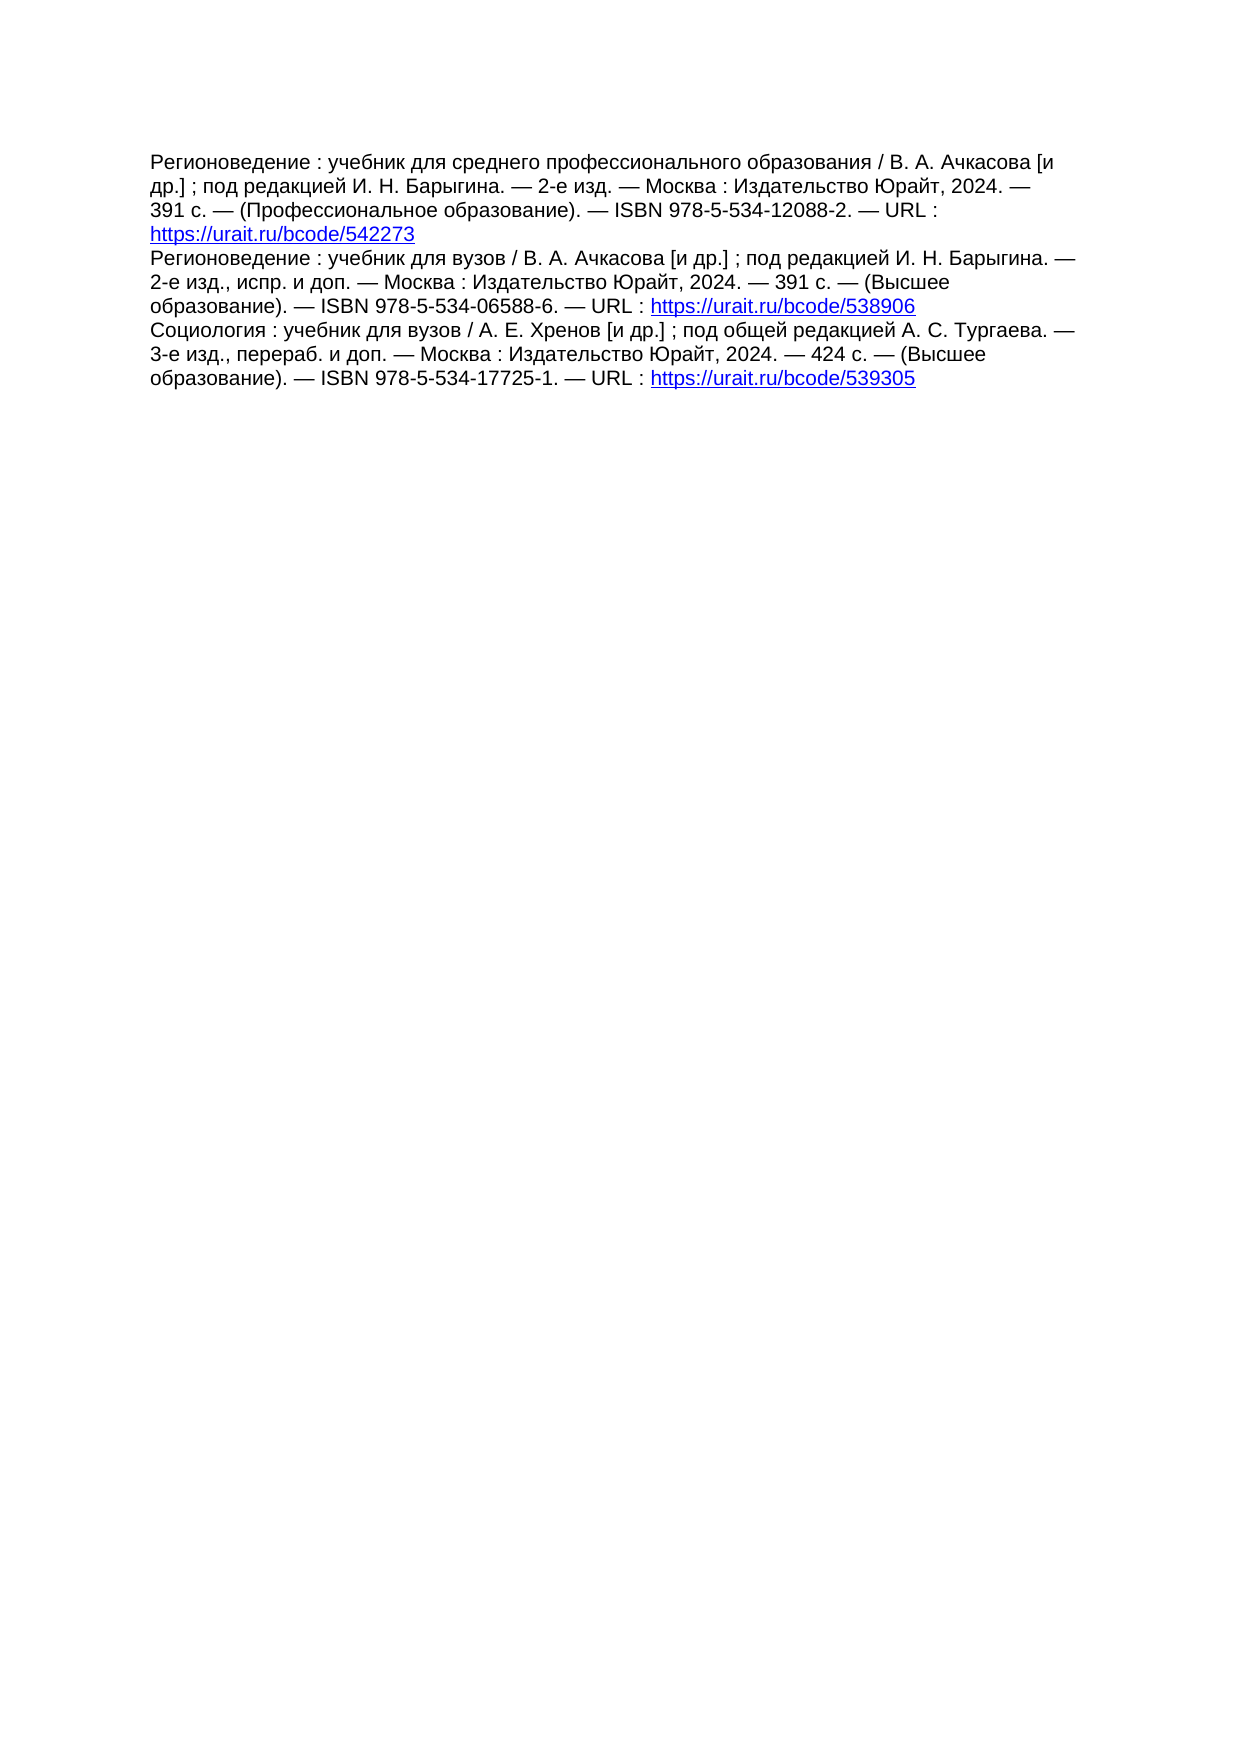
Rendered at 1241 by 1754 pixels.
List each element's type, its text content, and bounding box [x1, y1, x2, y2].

text Социология : учебник для вузов / А. Е. Хренов [и др.] ; под общей редакцией А. С. Тургаева. — 3-е изд., перераб. и доп. — Москва : Издательство Юрайт, 2024. — 424 с. — (Высшее образование). — ISBN 978-5-534-17725-1. — URL : https://urait.ru/bcode/539305 [150, 318, 1090, 389]
text Регионоведение : учебник для вузов / В. А. Ачкасова [и др.] ; под редакцией И. Н. Барыгина. — 2-е изд., испр. и доп. — Москва : Издательство Юрайт, 2024. — 391 с. — (Высшее образование). — ISBN 978-5-534-06588-6. — URL : https://urait.ru/bcode/538906 [150, 246, 1090, 318]
text Регионоведение : учебник для среднего профессионального образования / В. А. Ачкасова [и др.] ; под редакцией И. Н. Барыгина. — 2-е изд. — Москва : Издательство Юрайт, 2024. — 391 с. — (Профессиональное образование). — ISBN 978-5-534-12088-2. — URL : https://urait.ru/bcode/542273 [150, 150, 1090, 246]
